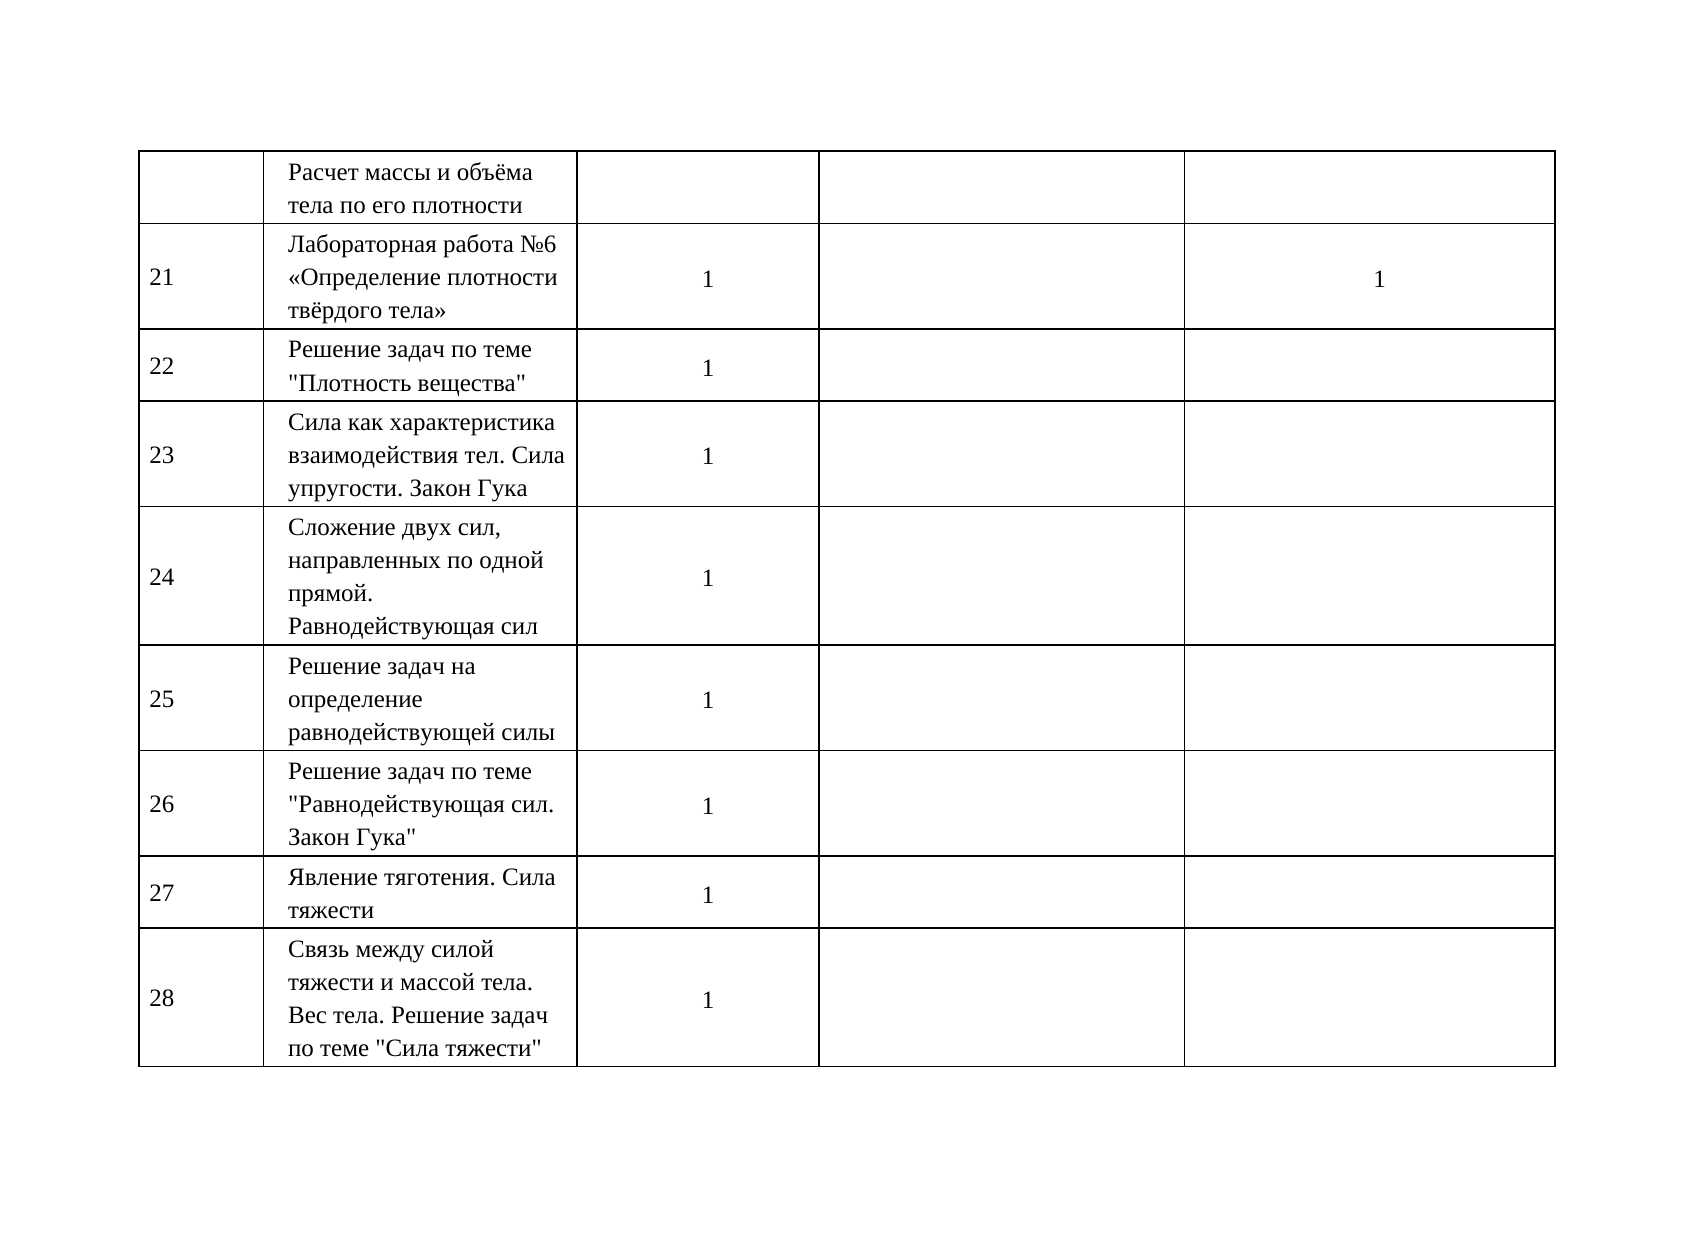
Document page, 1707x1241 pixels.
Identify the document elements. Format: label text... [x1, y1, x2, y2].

table_cell [820, 507, 1184, 644]
table_cell [1185, 330, 1554, 400]
table_cell 1 [578, 507, 818, 644]
table_cell 1 [578, 330, 818, 400]
table_cell 26 [140, 751, 263, 855]
table_cell 1 [578, 402, 818, 506]
table_cell [1185, 152, 1554, 222]
table_cell Сложение двух сил, направленных по одной прямой. Равнодействующая сил [264, 507, 576, 644]
table_cell [820, 929, 1184, 1066]
table_cell 27 [140, 857, 263, 927]
table_cell 1 [578, 751, 818, 855]
table_cell [820, 152, 1184, 222]
table_cell [820, 224, 1184, 328]
table_cell 1 [578, 152, 818, 222]
table_cell 24 [140, 507, 263, 644]
table_cell [1185, 751, 1554, 855]
table_cell 25 [140, 646, 263, 749]
table_cell 1 [1185, 224, 1554, 328]
table_cell Решение задач на определение равнодействующей силы [264, 646, 576, 749]
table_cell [264, 152, 576, 222]
table_cell [820, 751, 1184, 855]
table_cell 1 [578, 224, 818, 328]
table_cell [820, 857, 1184, 927]
table_cell [1185, 646, 1554, 749]
table_cell [1185, 929, 1554, 1066]
table_cell Лабораторная работа №6 «Определение плотности твёрдого тела» [264, 224, 576, 328]
table_cell 22 [140, 330, 263, 400]
table_cell [820, 402, 1184, 506]
table_cell 20 [140, 152, 263, 222]
table_cell 28 [140, 929, 263, 1066]
table_cell [1185, 402, 1554, 506]
table_cell [820, 330, 1184, 400]
table_cell Связь между силой тяжести и массой тела. Вес тела. Решение задач по теме "Сила тяжести" [264, 929, 576, 1066]
table_cell [1185, 507, 1554, 644]
table_cell Сила как характеристика взаимодействия тел. Сила упругости. Закон Гука [264, 402, 576, 506]
table_cell Решение задач по теме "Равнодействующая сил. Закон Гука" [264, 751, 576, 855]
table_cell 23 [140, 402, 263, 506]
table_cell 1 [578, 857, 818, 927]
table_cell Решение задач по теме "Плотность вещества" [264, 330, 576, 400]
table_cell 1 [578, 646, 818, 749]
table_cell [820, 646, 1184, 749]
table_cell 21 [140, 224, 263, 328]
table_cell Явление тяготения. Сила тяжести [264, 857, 576, 927]
table_cell [1185, 857, 1554, 927]
table_cell 1 [578, 929, 818, 1066]
